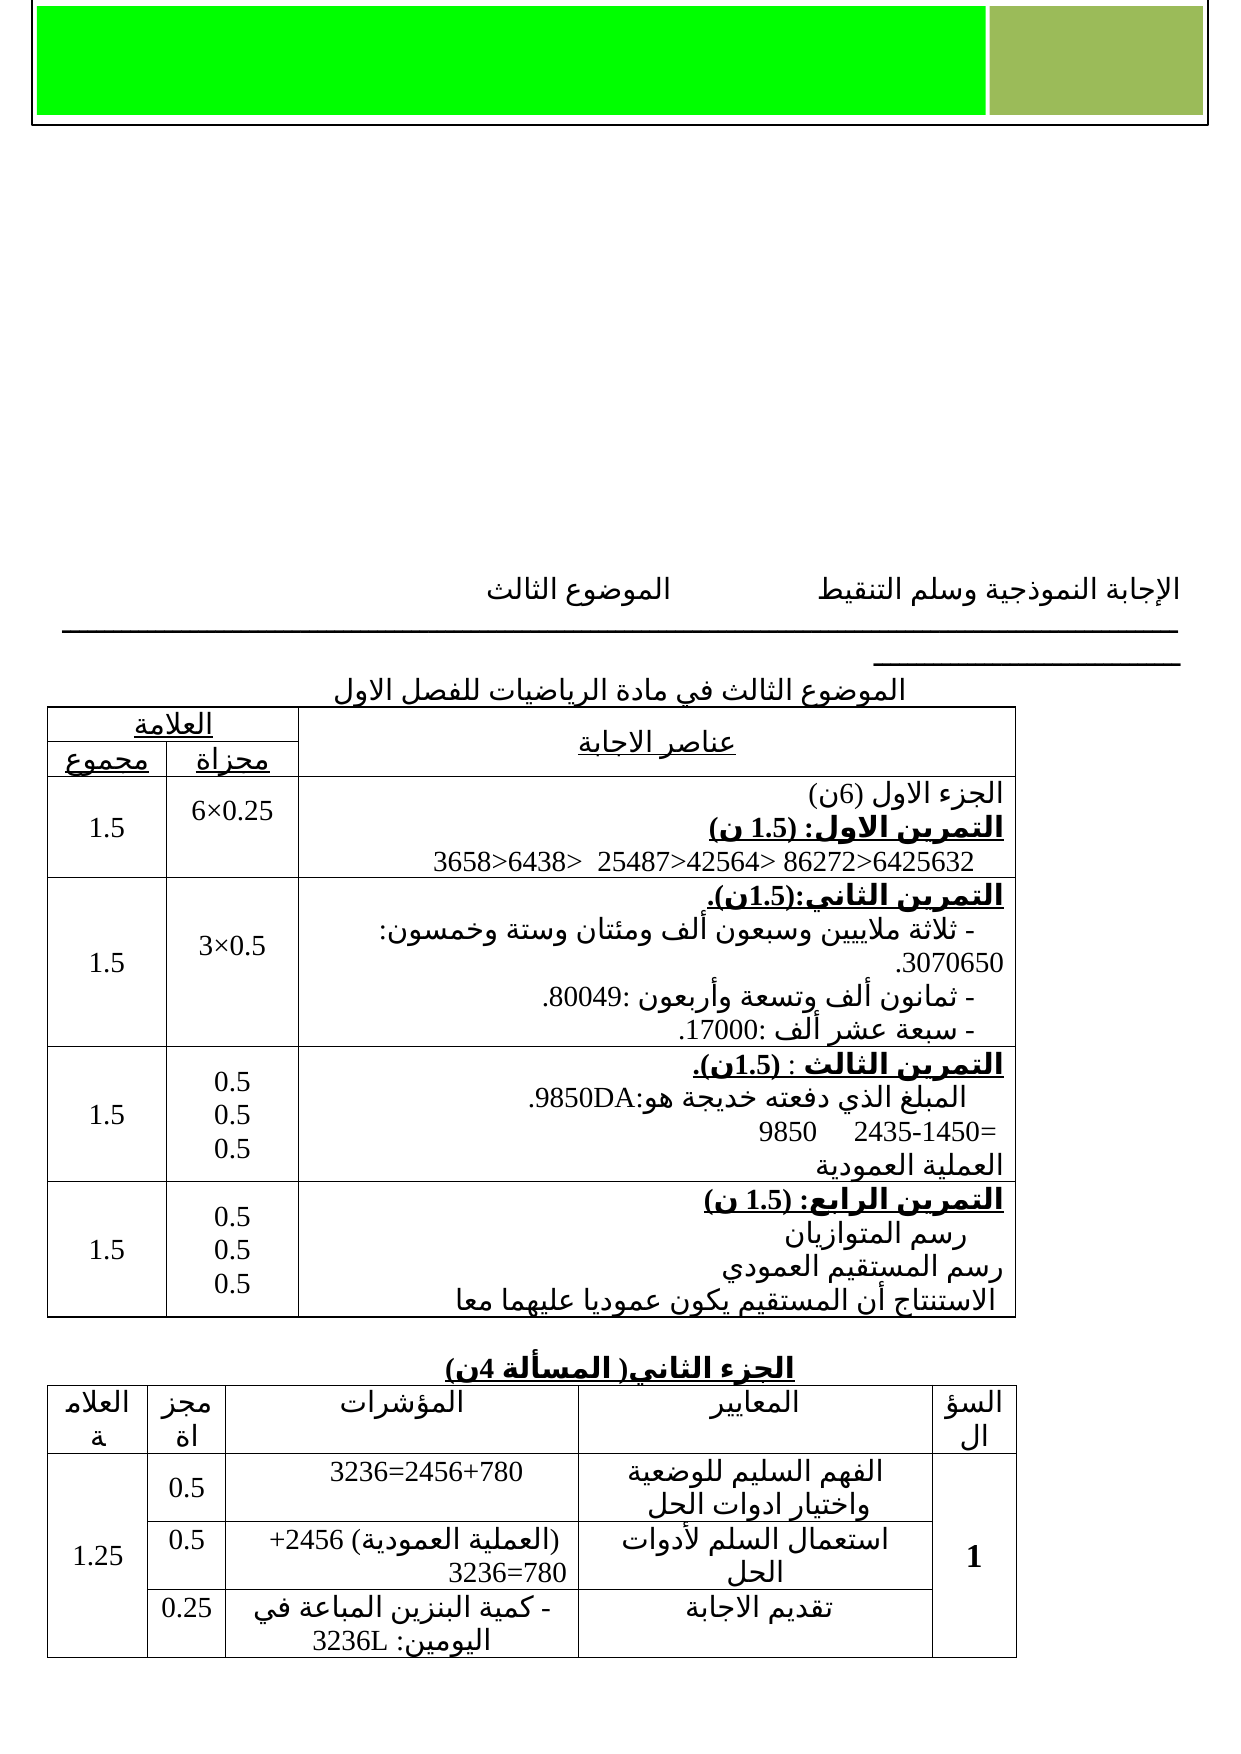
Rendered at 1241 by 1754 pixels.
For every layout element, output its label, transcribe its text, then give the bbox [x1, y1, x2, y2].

table_cell التمرين الثاني:(1.5ن). - ثلاثة ملاييين وسبعون ألف ومئتان وستة وخمسون:3070650. - ثمانون ألف وتسعة وأربعون :80049. - سبعة عشر ألف :17000. [299, 878, 1015, 1046]
table_cell الجزء الاول (6ن) التمرين الاول: (1.5 ن) 6425632<86272 <42564<25487 <6438<3658 [299, 777, 1015, 877]
table_header العلامة [48, 708, 298, 741]
table_cell 1.5 [48, 1182, 166, 1316]
text الإجابة النموذجية وسلم التنقيط الموضوع الثالث [59, 572, 1181, 606]
table_header عناصر الاجابة [299, 708, 1015, 776]
table_header المعايير [579, 1386, 932, 1453]
table_cell 1.5 [48, 777, 166, 877]
table_cell مجموع [48, 742, 166, 776]
table_cell 0.5 [148, 1454, 225, 1521]
table_cell مجزاة [167, 742, 298, 776]
table_cell 0.5 0.5 0.5 [167, 1182, 298, 1316]
table_cell 0.5 0.5 0.5 [167, 1047, 298, 1181]
table_cell 1.5 [48, 878, 166, 1046]
table_cell 1 [933, 1454, 1016, 1657]
table_cell 1.25 [48, 1454, 147, 1657]
table_cell الفهم السليم للوضعية واختيار ادوات الحل [579, 1454, 932, 1521]
table_cell - كمية البنزين المباعة في اليومين: 3236L [226, 1590, 578, 1657]
table_header المؤشرات [226, 1386, 578, 1453]
text الموضوع الثالث في مادة الرياضيات للفصل الاول [59, 673, 1181, 706]
table_cell 0.5×3 [167, 878, 298, 1046]
table_cell 0.5 [148, 1522, 225, 1589]
table_cell 0.25×6 [167, 777, 298, 877]
table_cell التمرين الرابع: (1.5 ن) رسم المتوازيان رسم المستقيم العمودي الاستنتاج أن المستقيم يكون عموديا عليهما معا [299, 1182, 1015, 1316]
table_cell 1.5 [48, 1047, 166, 1181]
table_cell 0.25 [148, 1590, 225, 1657]
text ـــــــــــــــــــــــــــــــــــــــــــــــــــــــــــــــــــــــــــــــــــــــــــــــــــــــــــــــــــــــــــــــــــــــــــــــــــــــــــــــــــــــ [59, 606, 1181, 673]
table_cell استعمال السلم لأدوات الحل [579, 1522, 932, 1589]
table_header العلامة [48, 1386, 147, 1453]
table_cell التمرين الثالث : (1.5ن). المبلغ الذي دفعته خديجة هو:9850DA. =2435-1450 9850 العملية العمودية [299, 1047, 1015, 1181]
text الجزء الثاني( المسألة 4ن) [59, 1351, 1181, 1384]
table_cell 2456+780=3236 [226, 1454, 578, 1521]
table_cell (العملية العمودية) 2456+780=3236 [226, 1522, 578, 1589]
table_header السؤال [933, 1386, 1016, 1453]
table_cell تقديم الاجابة [579, 1590, 932, 1657]
table_header مجزاة [148, 1386, 225, 1453]
